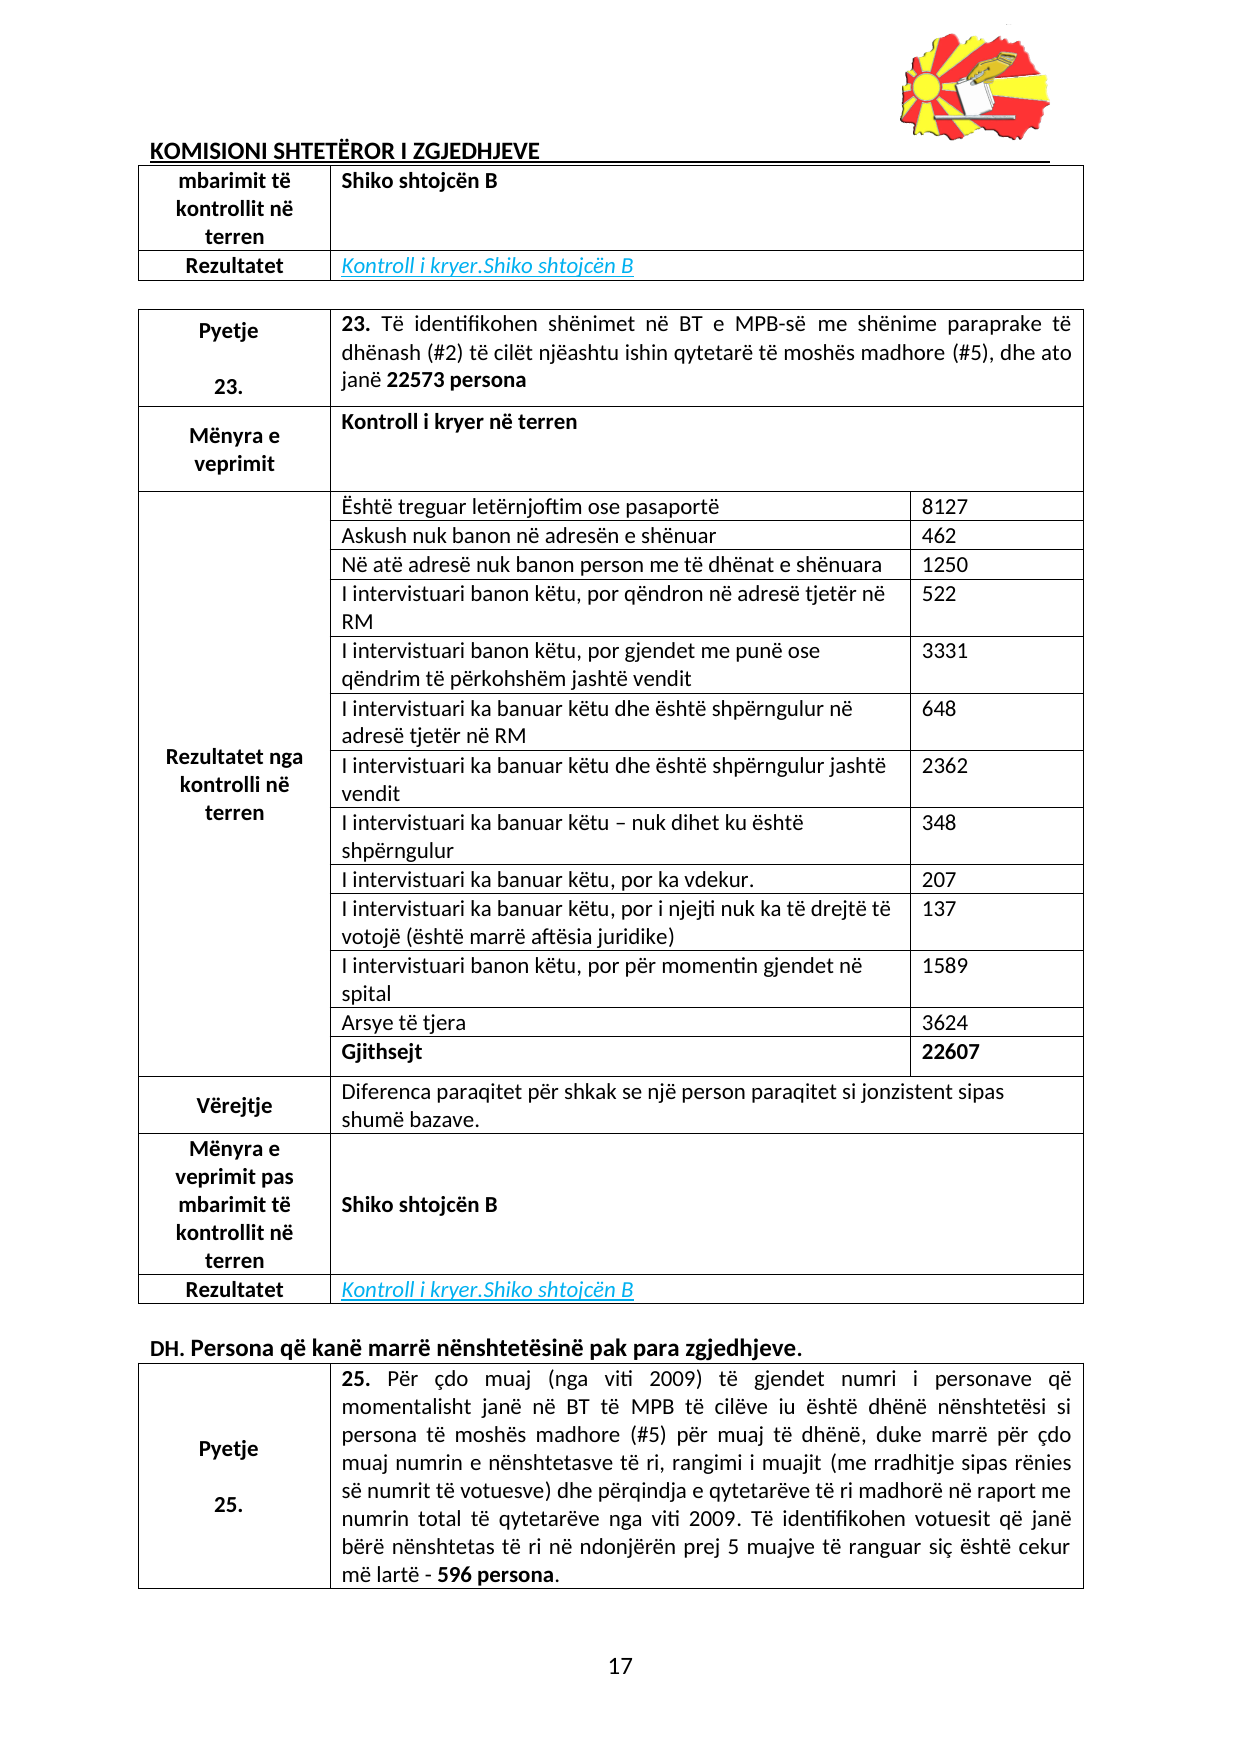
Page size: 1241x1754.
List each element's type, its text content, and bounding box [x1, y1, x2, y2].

table_cell Rezultatet [139, 251, 330, 279]
table_header Pyetje 25. [139, 1364, 330, 1588]
table_cell I intervistuari banon këtu, por gjendet me punë ose qëndrim të përkohshëm jashtë vendit [331, 637, 910, 693]
table_cell Vërejtje [139, 1077, 330, 1133]
table_cell 1589 [911, 951, 1083, 1007]
table_cell Është treguar letërnjoftim ose pasaportë [331, 492, 910, 520]
table_cell 648 [911, 694, 1083, 750]
table_cell Diferenca paraqitet për shkak se një person paraqitet si jonzistent sipas shumë bazave. [331, 1077, 1083, 1133]
table_cell 522 [911, 580, 1083, 636]
table_cell Mënyra e veprimit pas mbarimit të kontrollit në terren [139, 1134, 330, 1274]
table_cell 8127 [911, 492, 1083, 520]
table_cell Kontroll i kryer në terren [331, 407, 1083, 491]
table_cell I intervistuari ka banuar këtu, por ka vdekur. [331, 865, 910, 893]
table_cell I intervistuari banon këtu, por për momentin gjendet në spital [331, 951, 910, 1007]
table_cell I intervistuari ka banuar këtu, por i njejti nuk ka të drejtë të votojë (është marrë aftësia juridike) [331, 894, 910, 950]
table_cell Askush nuk banon në adresën e shënuar [331, 521, 910, 549]
table_cell 348 [911, 808, 1083, 864]
table_cell Gjithsejt [331, 1037, 910, 1076]
table_cell Rezultatet [139, 1275, 330, 1303]
table_cell 462 [911, 521, 1083, 549]
table_cell I intervistuari banon këtu, por qëndron në adresë tjetër në RM [331, 580, 910, 636]
table_cell 207 [911, 865, 1083, 893]
table_cell 22607 [911, 1037, 1083, 1076]
table_cell 2362 [911, 751, 1083, 807]
table_cell 3624 [911, 1008, 1083, 1036]
table_cell 3331 [911, 637, 1083, 693]
table_cell Kontroll i kryer.Shiko shtojcën B [331, 1275, 1083, 1303]
table_cell Rezultatet nga kontrolli në terren [139, 492, 330, 1076]
table_header 23. Të identifikohen shënimet në BT e MPB-së me shënime paraprake të dhënash (#2) të cilët njëashtu ishin qytetarë të moshës madhore (#5), dhe ato janë 22573 persona [331, 310, 1083, 406]
table_cell 1250 [911, 550, 1083, 578]
table_cell Mënyra e veprimit pas mbarimit të kontrollit në terren [139, 166, 330, 250]
table_cell Arsye të tjera [331, 1008, 910, 1036]
table_cell Shiko shtojcën B [331, 1134, 1083, 1274]
table_header Pyetje 23. [139, 310, 330, 406]
table_cell Kontroll i kryer.Shiko shtojcën B [331, 251, 1083, 279]
table_cell Shiko shtojcën B [331, 166, 1083, 250]
text DH. Persona që kanë marrë nënshtetësinë pak para zgjedhjeve. [150, 1332, 1090, 1363]
picture [900, 24, 1050, 151]
table_cell Në atë adresë nuk banon person me të dhënat e shënuara [331, 550, 910, 578]
table_cell I intervistuari ka banuar këtu – nuk dihet ku është shpërngulur [331, 808, 910, 864]
table_cell Mënyra e veprimit [139, 407, 330, 491]
table_cell I intervistuari ka banuar këtu dhe është shpërngulur jashtë vendit [331, 751, 910, 807]
table_cell I intervistuari ka banuar këtu dhe është shpërngulur në adresë tjetër në RM [331, 694, 910, 750]
table_cell 137 [911, 894, 1083, 950]
table_header 25. Për çdo muaj (nga viti 2009) të gjendet numri i personave që momentalisht janë në BT të MPB të cilëve iu është dhënë nënshtetësi si persona të moshës madhore (#5) për muaj të dhënë, duke marrë për çdo muaj numrin e nënshtetasve të ri, rangimi i muajit (me rradhitje sipas rënies së numrit të votuesve) dhe përqindja e qytetarëve të ri madhorë në raport me numrin total të qytetarëve nga viti 2009. Të identifikohen votuesit që janë bërë nënshtetas të ri në ndonjërën prej 5 muajve të ranguar siç është cekur më lartë - 596 persona. [331, 1364, 1083, 1588]
